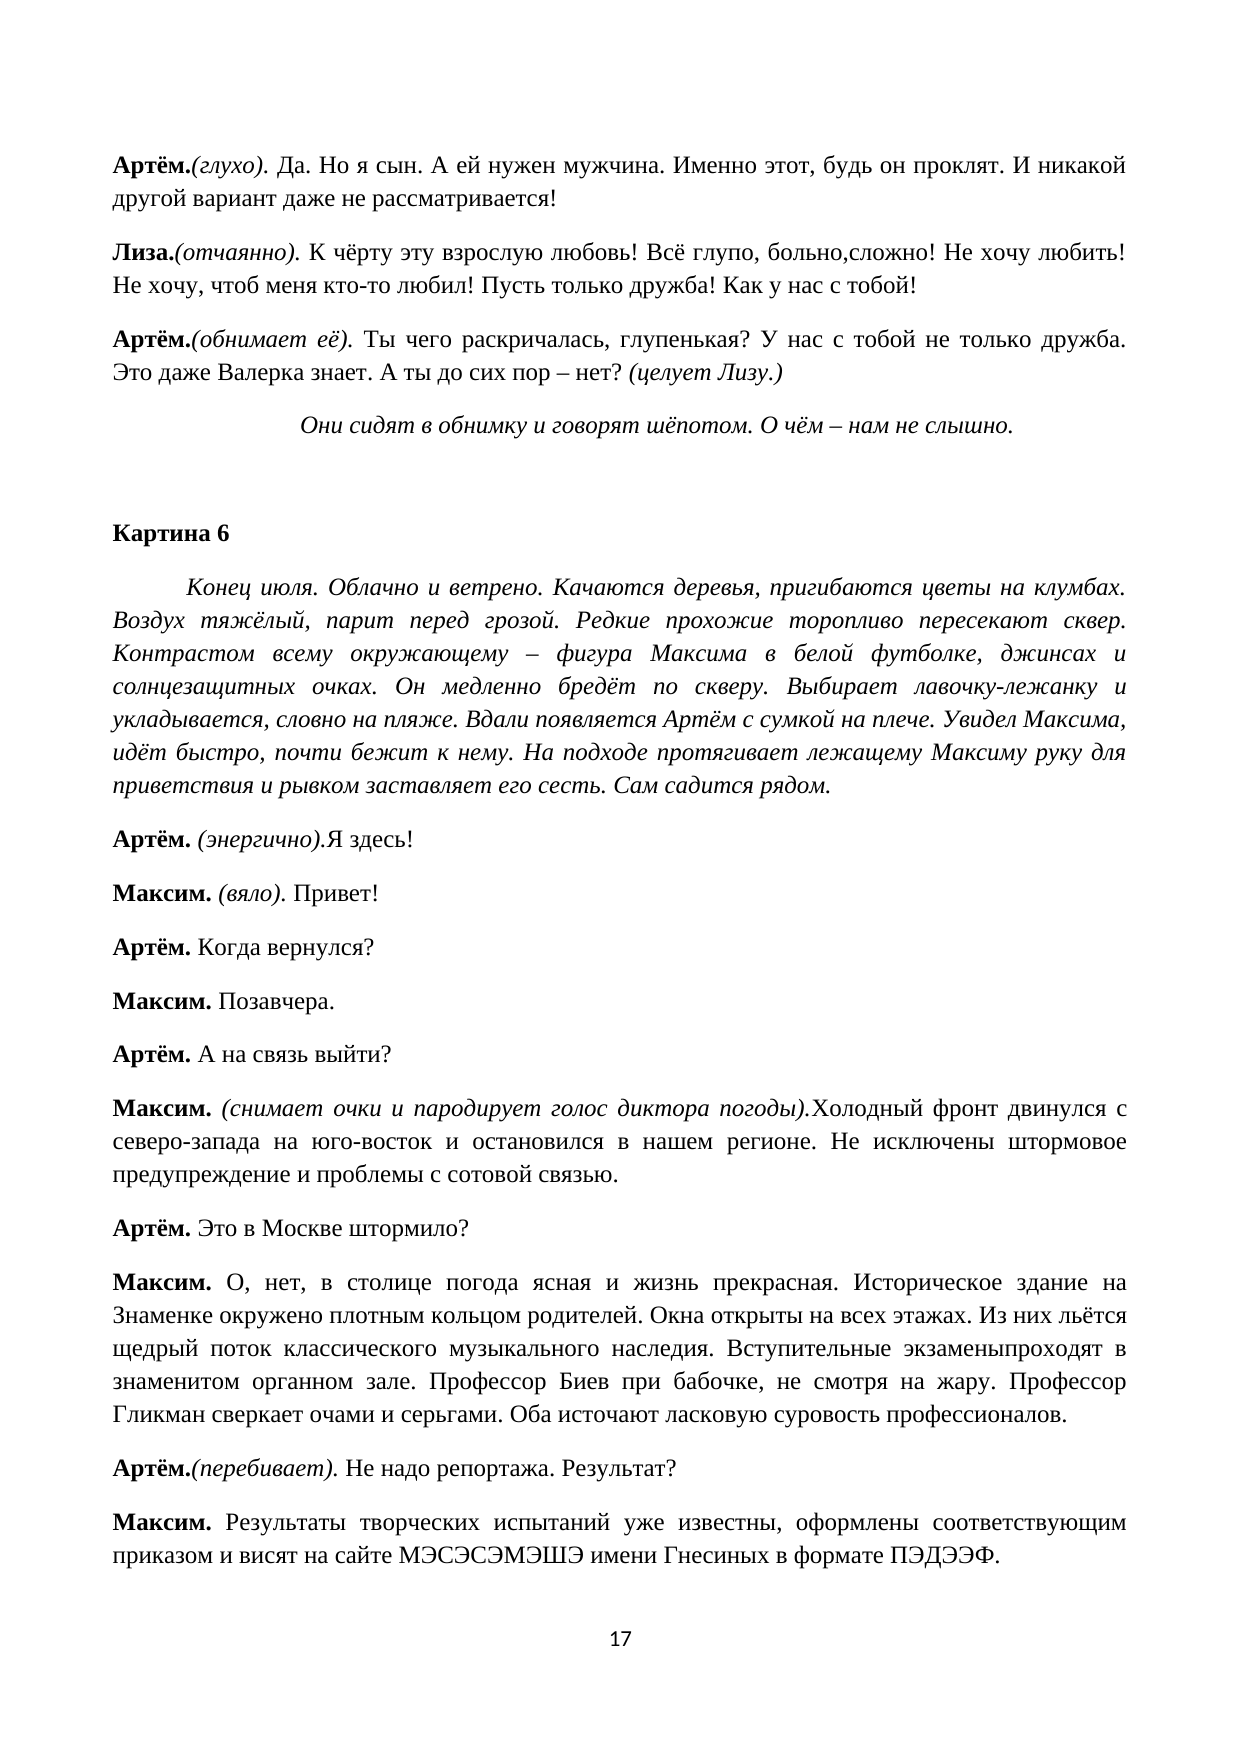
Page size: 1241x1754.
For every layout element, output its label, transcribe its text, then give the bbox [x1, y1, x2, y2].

text Артём. Когда вернулся? [112, 932, 1128, 961]
text Артём.(перебивает). Не надо репортажа. Результат? [112, 1453, 1128, 1482]
text Максим. Позавчера. [112, 986, 1128, 1014]
text Артём. Это в Москве штормило? [112, 1213, 1128, 1242]
text Артём. (энергично).Я здесь! [112, 824, 1128, 853]
text Артём.(глухо). Да. Но я сын. А ей нужен мужчина. Именно этот, будь он проклят. И никакой другой вариант даже не рассматривается! [112, 150, 1128, 212]
text Картина 6 [112, 518, 1128, 547]
text Максим. О, нет, в столице погода ясная и жизнь прекрасная. Историческое здание на Знаменке окружено плотным кольцом родителей. Окна открыты на всех этажах. Из них льётся щедрый поток классического музыкального наследия. Вступительные экзаменыпроходят в знаменитом органном зале. Профессор Биев при бабочке, не смотря на жару. Профессор Гликман сверкает очами и серьгами. Оба источают ласковую суровость профессионалов. [112, 1267, 1128, 1428]
text Артём.(обнимает её). Ты чего раскричалась, глупенькая? У нас с тобой не только дружба. Это даже Валерка знает. А ты до сих пор – нет? (целует Лизу.) [112, 324, 1128, 386]
text Они сидят в обнимку и говорят шёпотом. О чём – нам не слышно. [112, 411, 1128, 439]
text Конец июля. Облачно и ветрено. Качаются деревья, пригибаются цветы на клумбах. Воздух тяжёлый, парит перед грозой. Редкие прохожие торопливо пересекают сквер. Контрастом всему окружающему – фигура Максима в белой футболке, джинсах и солнцезащитных очках. Он медленно бредёт по скверу. Выбирает лавочку-лежанку и укладывается, словно на пляже. Вдали появляется Артём с сумкой на плече. Увидел Максима, идёт быстро, почти бежит к нему. На подходе протягивает лежащему Максиму руку для приветствия и рывком заставляет его сесть. Сам садится рядом. [112, 572, 1128, 799]
text Максим. Результаты творческих испытаний уже известны, оформлены соответствующим приказом и висят на сайте МЭСЭСЭМЭШЭ имени Гнесиных в формате ПЭДЭЭФ. [112, 1507, 1128, 1569]
text Максим. (вяло). Привет! [112, 878, 1128, 907]
text Лиза.(отчаянно). К чёрту эту взрослую любовь! Всё глупо, больно,сложно! Не хочу любить! Не хочу, чтоб меня кто-то любил! Пусть только дружба! Как у нас с тобой! [112, 237, 1128, 299]
text Максим. (снимает очки и пародирует голос диктора погоды).Холодный фронт двинулся с северо-запада на юго-восток и остановился в нашем регионе. Не исключены штормовое предупреждение и проблемы с сотовой связью. [112, 1093, 1128, 1188]
text Артём. А на связь выйти? [112, 1039, 1128, 1068]
